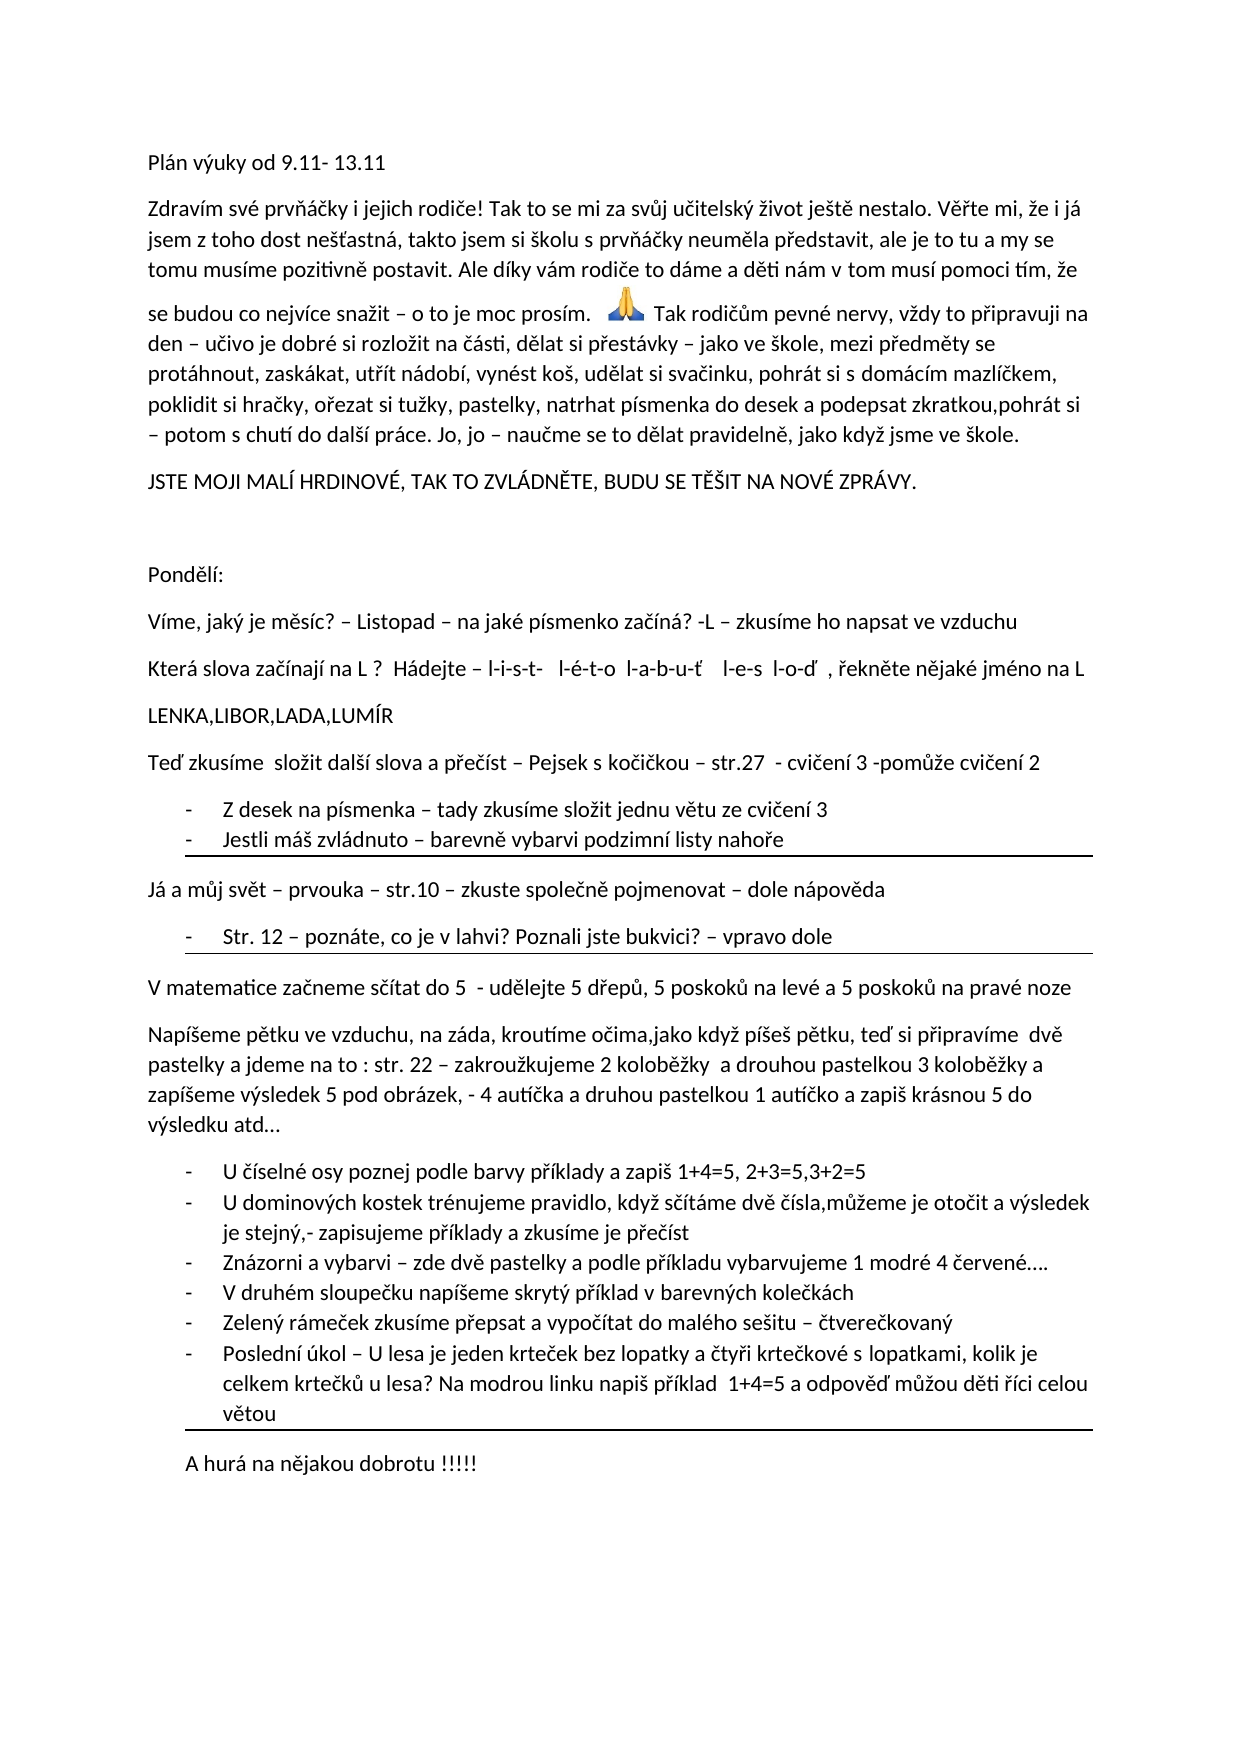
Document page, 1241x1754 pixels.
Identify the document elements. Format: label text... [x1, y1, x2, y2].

text Víme, jaký je měsíc? – Listopad – na jaké písmenko začíná? -L – zkusíme ho napsat ve vzduchu [148, 607, 1093, 635]
text Já a můj svět – prvouka – str.10 – zkuste společně pojmenovat – dole nápověda [148, 876, 1093, 904]
text Napíšeme pětku ve vzduchu, na záda, kroutíme očima,jako když píšeš pětku, teď si připravíme dvě pastelky a jdeme na to : str. 22 – zakroužkujeme 2 koloběžky a drouhou pastelkou 3 koloběžky a zapíšeme výsledek 5 pod obrázek, - 4 autíčka a druhou pastelkou 1 autíčko a zapiš krásnou 5 do výsledku atd… [148, 1020, 1093, 1138]
text Plán výuky od 9.11- 13.11 [148, 148, 1093, 176]
text V matematice začneme sčítat do 5 - udělejte 5 dřepů, 5 poskoků na levé a 5 poskoků na pravé noze [148, 973, 1093, 1001]
text Pondělí: [148, 561, 1093, 588]
text LENKA,LIBOR,LADA,LUMÍR [148, 701, 1093, 729]
picture [597, 285, 654, 322]
text Která slova začínají na L ? Hádejte – l-i-s-t- l-é-t-o l-a-b-u-ť l-e-s l-o-ď , řekněte nějaké jméno na L [148, 654, 1093, 682]
text JSTE MOJI MALÍ HRDINOVÉ, TAK TO ZVLÁDNĚTE, BUDU SE TĚŠIT NA NOVÉ ZPRÁVY. [148, 467, 1093, 495]
list Znázorni a vybarvi – zde dvě pastelky a podle příkladu vybarvujeme 1 modré 4 červené…. [185, 1248, 1093, 1276]
list U dominových kostek trénujeme pravidlo, když sčítáme dvě čísla,můžeme je otočit a výsledek je stejný,- zapisujeme příklady a zkusíme je přečíst [185, 1188, 1093, 1246]
text A hurá na nějakou dobrotu !!!!! [185, 1449, 1093, 1478]
list U číselné osy poznej podle barvy příklady a zapiš 1+4=5, 2+3=5,3+2=5 [185, 1157, 1093, 1185]
text Teď zkusíme složit další slova a přečíst – Pejsek s kočičkou – str.27 - cvičení 3 -pomůže cvičení 2 [148, 748, 1093, 776]
text Zdravím své prvňáčky i jejich rodiče! Tak to se mi za svůj učitelský život ještě nestalo. Věřte mi, že i já jsem z toho dost nešťastná, takto jsem si školu s prvňáčky neuměla představit, ale je to tu a my se tomu musíme pozitivně postavit. Ale díky vám rodiče to dáme a děti nám v tom musí pomoci tím, že se budou co nejvíce snažit – o to je moc prosím. Tak rodičům pevné nervy, vždy to připravuji na den – učivo je dobré si rozložit na části, dělat si přestávky – jako ve škole, mezi předměty se protáhnout, zaskákat, utřít nádobí, vynést koš, udělat si svačinku, pohrát si s domácím mazlíčkem, poklidit si hračky, ořezat si tužky, pastelky, natrhat písmenka do desek a podepsat zkratkou,pohrát si – potom s chutí do další práce. Jo, jo – naučme se to dělat pravidelně, jako když jsme ve škole. [148, 194, 1093, 448]
list Zelený rámeček zkusíme přepsat a vypočítat do malého sešitu – čtverečkovaný [185, 1308, 1093, 1336]
list Poslední úkol – U lesa je jeden krteček bez lopatky a čtyři krtečkové s lopatkami, kolik je celkem krtečků u lesa? Na modrou linku napiš příklad 1+4=5 a odpověď můžou děti říci celou větou [185, 1339, 1093, 1429]
list Z desek na písmenka – tady zkusíme složit jednu větu ze cvičení 3 [185, 795, 1093, 823]
list V druhém sloupečku napíšeme skrytý příklad v barevných kolečkách [185, 1278, 1093, 1306]
list Str. 12 – poznáte, co je v lahvi? Poznali jste bukvici? – vpravo dole [185, 922, 1093, 953]
list Jestli máš zvládnuto – barevně vybarvi podzimní listy nahoře [185, 825, 1093, 855]
